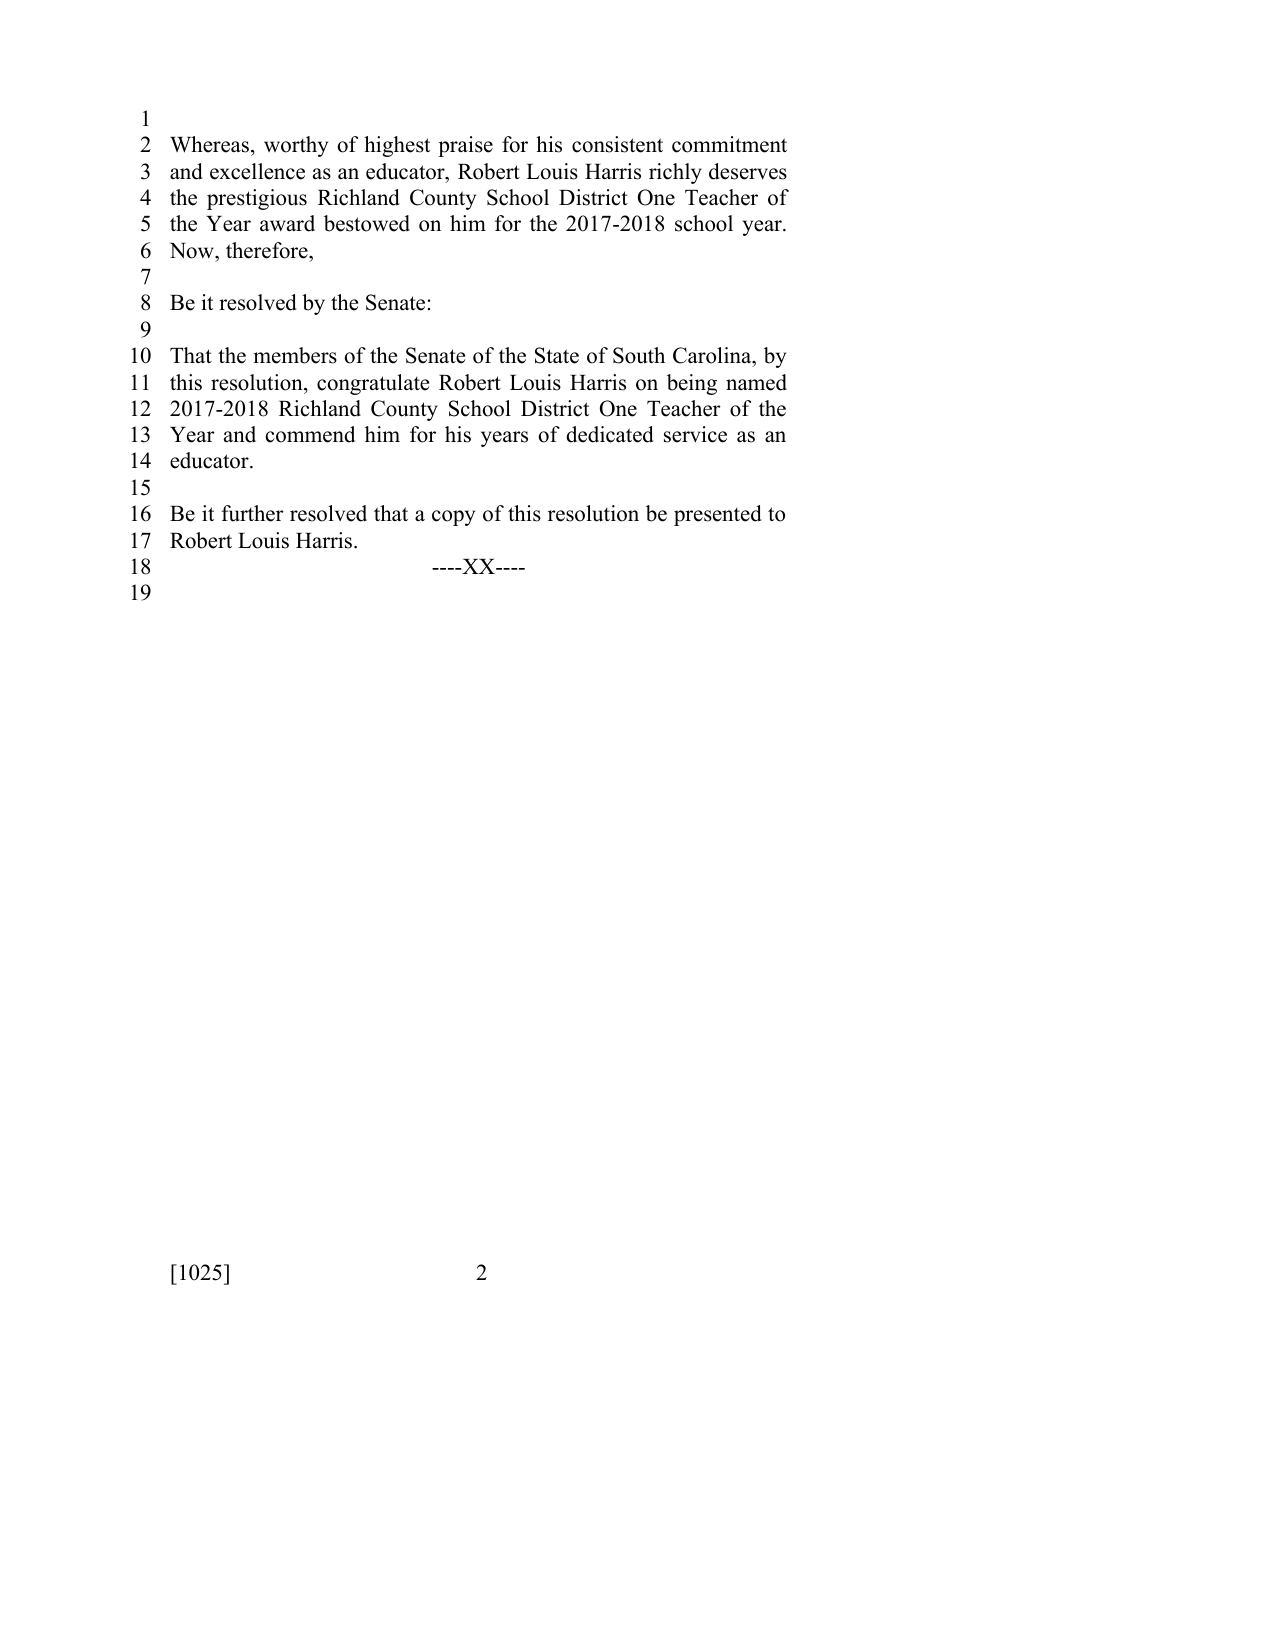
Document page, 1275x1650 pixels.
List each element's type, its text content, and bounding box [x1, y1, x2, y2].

text ----XX---- [169, 553, 787, 579]
text That the members of the Senate of the State of South Carolina, by this resolution, congratulate Robert Louis Harris on being named 2017-2018 Richland County School District One Teacher of the Year and commend him for his years of dedicated service as an educator. [169, 342, 787, 474]
text Whereas, worthy of highest praise for his consistent commitment and excellence as an educator, Robert Louis Harris richly deserves the prestigious Richland County School District One Teacher of the Year award bestowed on him for the 2017-2018 school year. Now, therefore, [169, 131, 787, 263]
text Be it further resolved that a copy of this resolution be presented to Robert Louis Harris. [169, 500, 787, 553]
text Be it resolved by the Senate: [169, 289, 787, 316]
